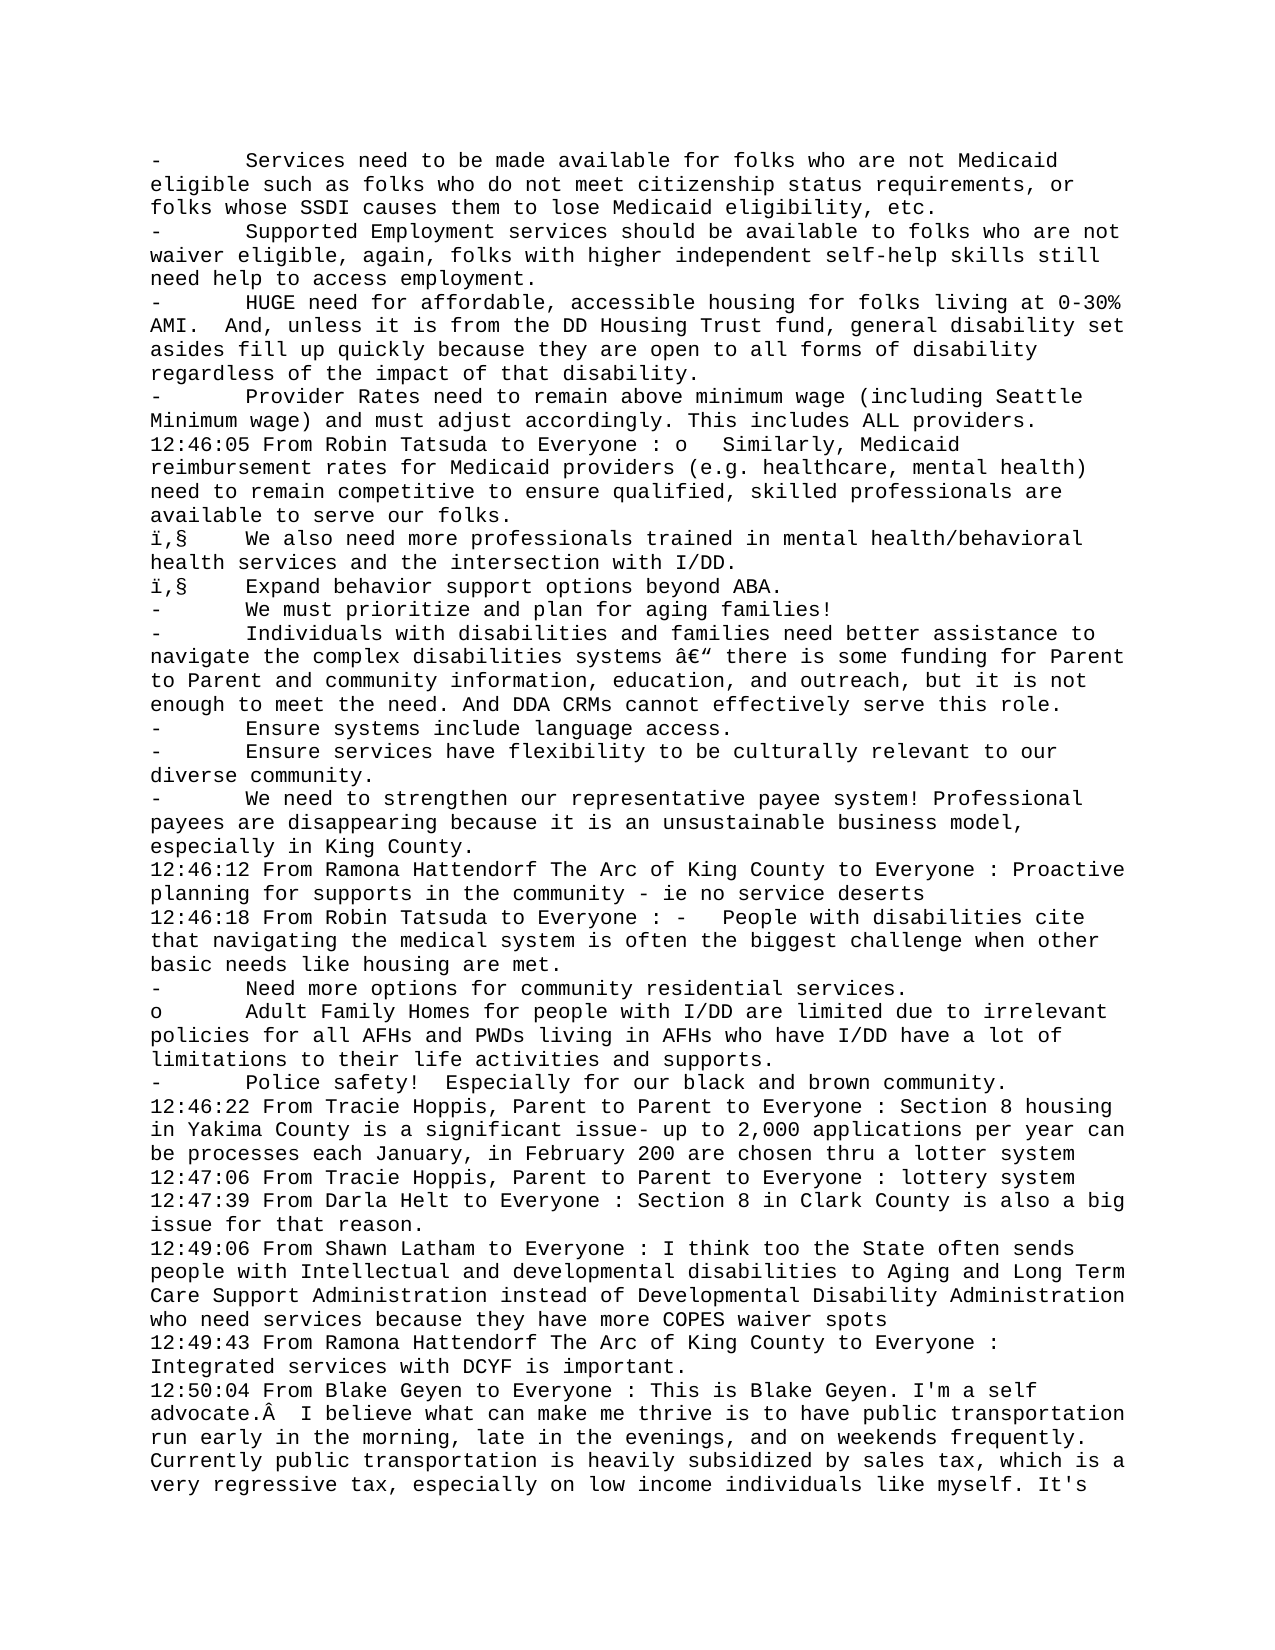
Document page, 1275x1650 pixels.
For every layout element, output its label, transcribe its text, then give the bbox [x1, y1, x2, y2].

text - Ensure services have flexibility to be culturally relevant to our diverse community. [150, 741, 1125, 788]
text - Police safety! Especially for our black and brown community. [150, 1072, 1125, 1096]
text - Ensure systems include language access. [150, 717, 1125, 741]
text - Services need to be made available for folks who are not Medicaid eligible such as folks who do not meet citizenship status requirements, or folks whose SSDI causes them to lose Medicaid eligibility, etc. [150, 150, 1125, 221]
text - Provider Rates need to remain above minimum wage (including Seattle Minimum wage) and must adjust accordingly. This includes ALL providers. [150, 386, 1125, 434]
text 12:46:05 From Robin Tatsuda to Everyone : o Similarly, Medicaid reimbursement rates for Medicaid providers (e.g. healthcare, mental health) need to remain competitive to ensure qualified, skilled professionals are available to serve our folks. [150, 434, 1125, 528]
text 12:49:06 From Shawn Latham to Everyone : I think too the State often sends people with Intellectual and developmental disabilities to Aging and Long Term Care Support Administration instead of Developmental Disability Administration who need services because they have more COPES waiver spots [150, 1238, 1125, 1332]
text 12:46:18 From Robin Tatsuda to Everyone : - People with disabilities cite that navigating the medical system is often the biggest challenge when other basic needs like housing are met. [150, 907, 1125, 978]
text 12:47:06 From Tracie Hoppis, Parent to Parent to Everyone : lottery system [150, 1167, 1125, 1190]
text - Need more options for community residential services. [150, 978, 1125, 1001]
text - Supported Employment services should be available to folks who are not waiver eligible, again, folks with higher independent self-help skills still need help to access employment. [150, 221, 1125, 292]
text - Individuals with disabilities and families need better assistance to navigate the complex disabilities systems â€“ there is some funding for Parent to Parent and community information, education, and outreach, but it is not enough to meet the need. And DDA CRMs cannot effectively serve this role. [150, 623, 1125, 717]
text 12:46:22 From Tracie Hoppis, Parent to Parent to Everyone : Section 8 housing in Yakima County is a significant issue- up to 2,000 applications per year can be processes each January, in February 200 are chosen thru a lotter system [150, 1096, 1125, 1167]
text 12:46:12 From Ramona Hattendorf The Arc of King County to Everyone : Proactive planning for supports in the community - ie no service deserts [150, 859, 1125, 907]
text 12:47:39 From Darla Helt to Everyone : Section 8 in Clark County is also a big issue for that reason. [150, 1190, 1125, 1238]
text - We must prioritize and plan for aging families! [150, 599, 1125, 623]
text - HUGE need for affordable, accessible housing for folks living at 0-30% AMI. And, unless it is from the DD Housing Trust fund, general disability set asides fill up quickly because they are open to all forms of disability regardless of the impact of that disability. [150, 292, 1125, 386]
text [150, 1379, 1125, 1498]
text 12:49:43 From Ramona Hattendorf The Arc of King County to Everyone : Integrated services with DCYF is important. [150, 1332, 1125, 1379]
text ï‚§ We also need more professionals trained in mental health/behavioral health services and the intersection with I/DD. [150, 528, 1125, 576]
text ï‚§ Expand behavior support options beyond ABA. [150, 576, 1125, 599]
text o Adult Family Homes for people with I/DD are limited due to irrelevant policies for all AFHs and PWDs living in AFHs who have I/DD have a lot of limitations to their life activities and supports. [150, 1001, 1125, 1072]
text - We need to strengthen our representative payee system! Professional payees are disappearing because it is an unsustainable business model, especially in King County. [150, 788, 1125, 859]
